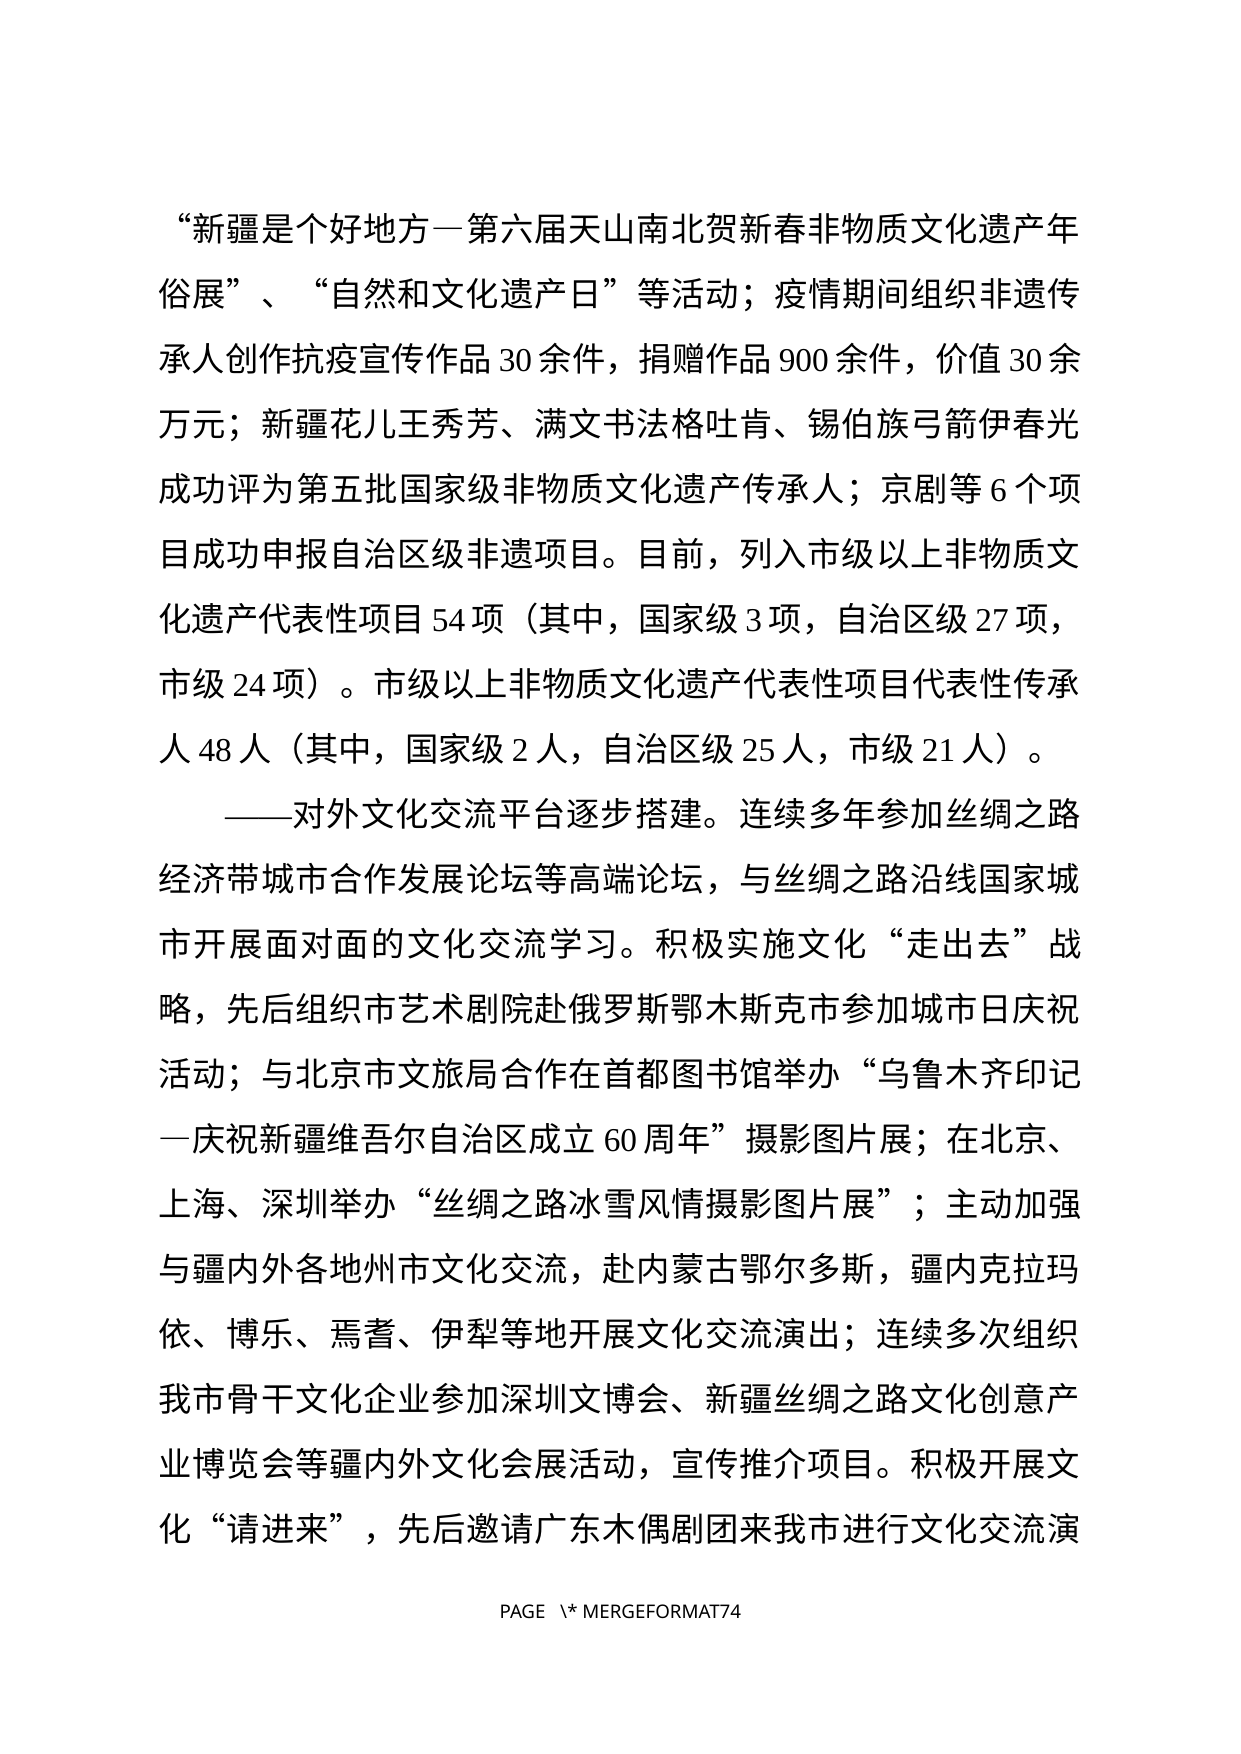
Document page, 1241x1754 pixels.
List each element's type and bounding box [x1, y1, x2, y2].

text [158, 194, 1082, 779]
text [158, 779, 1082, 1559]
